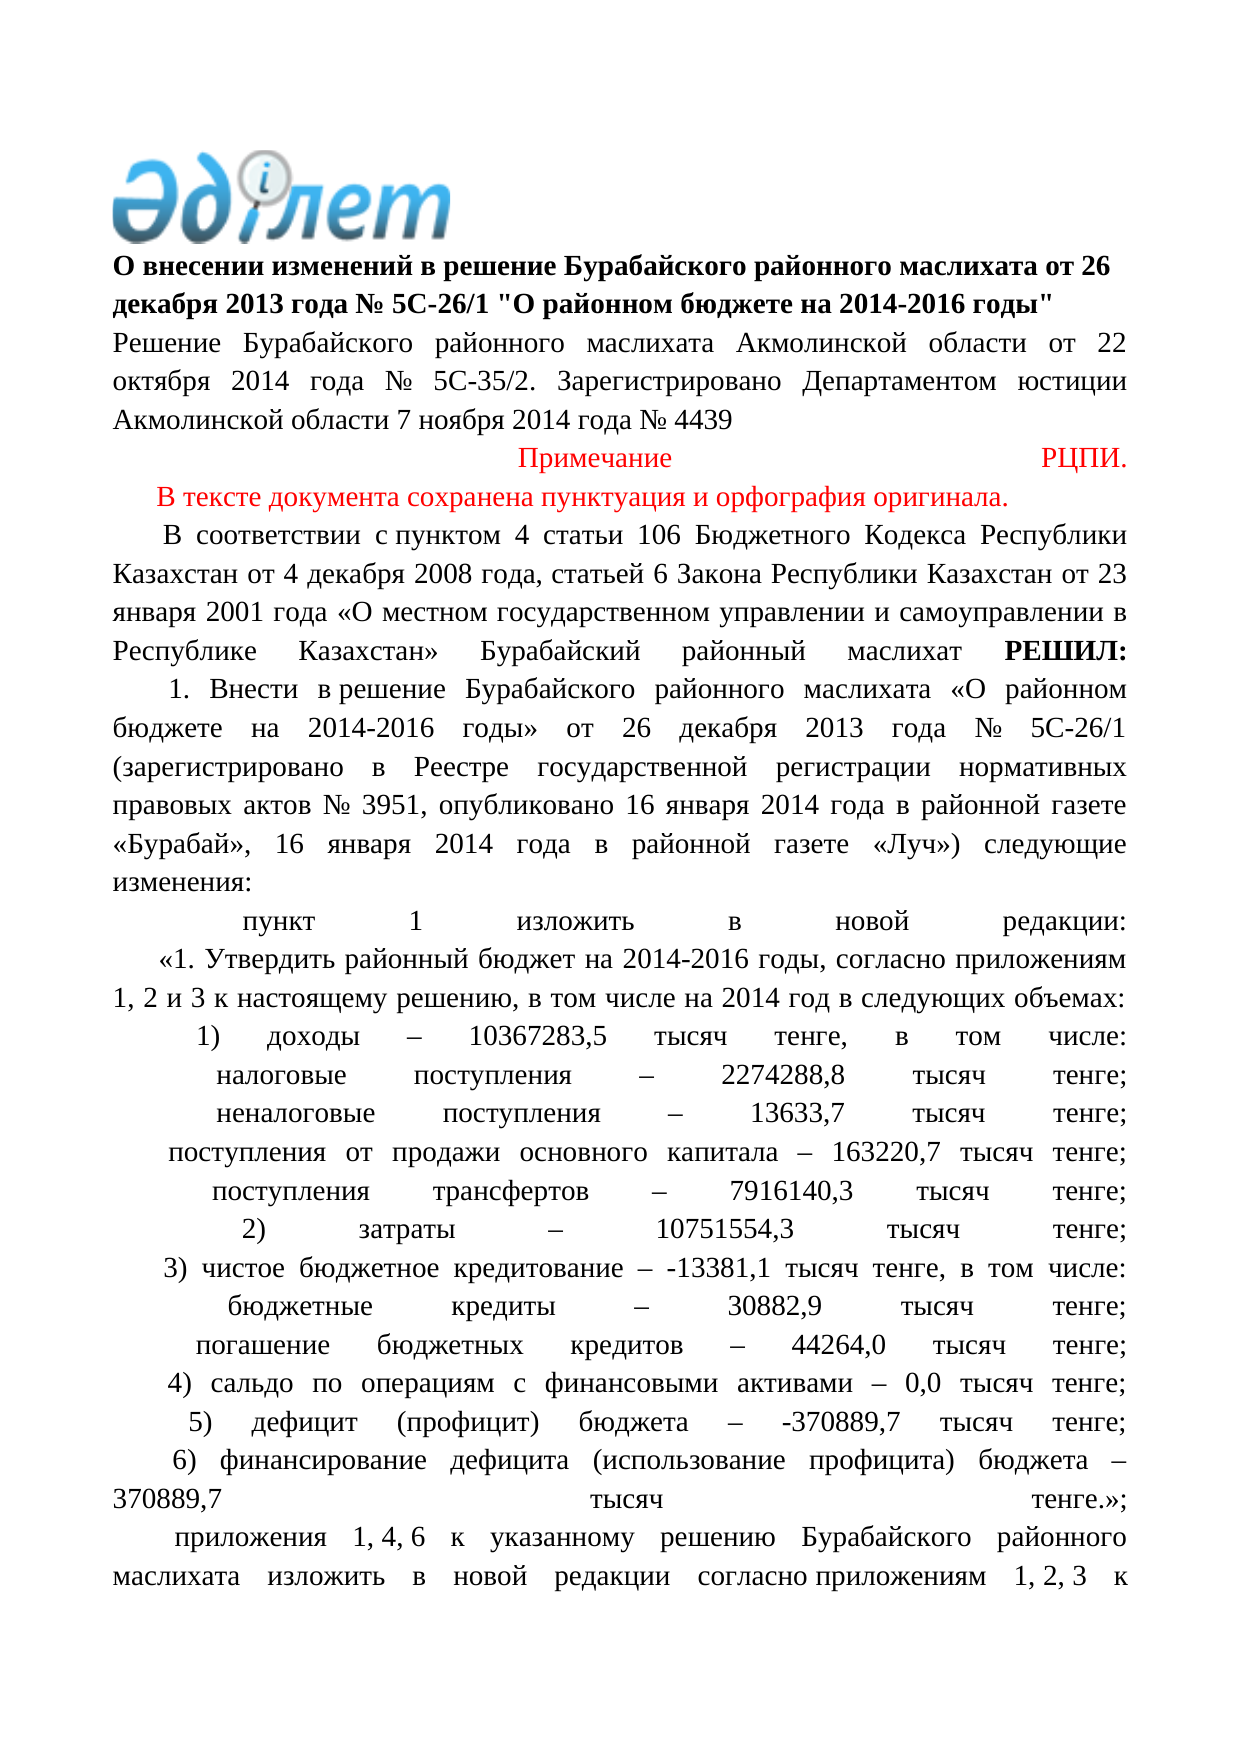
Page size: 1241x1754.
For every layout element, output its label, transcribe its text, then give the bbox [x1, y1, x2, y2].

text Решение Бурабайского районного маслихата Акмолинской области от 22 октября 2014 года № 5С-35/2. Зарегистрировано Департаментом юстиции Акмолинской области 7 ноября 2014 года № 4439 [112, 325, 1128, 435]
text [112, 517, 1128, 1592]
text О внесении изменений в решение Бурабайского районного маслихата от 26 декабря 2013 года № 5С-26/1 "О районном бюджете на 2014-2016 годы" [112, 248, 1128, 320]
text Примечание РЦПИ. В тексте документа сохранена пунктуация и орфография оригинала. [112, 440, 1128, 512]
picture [112, 150, 451, 244]
